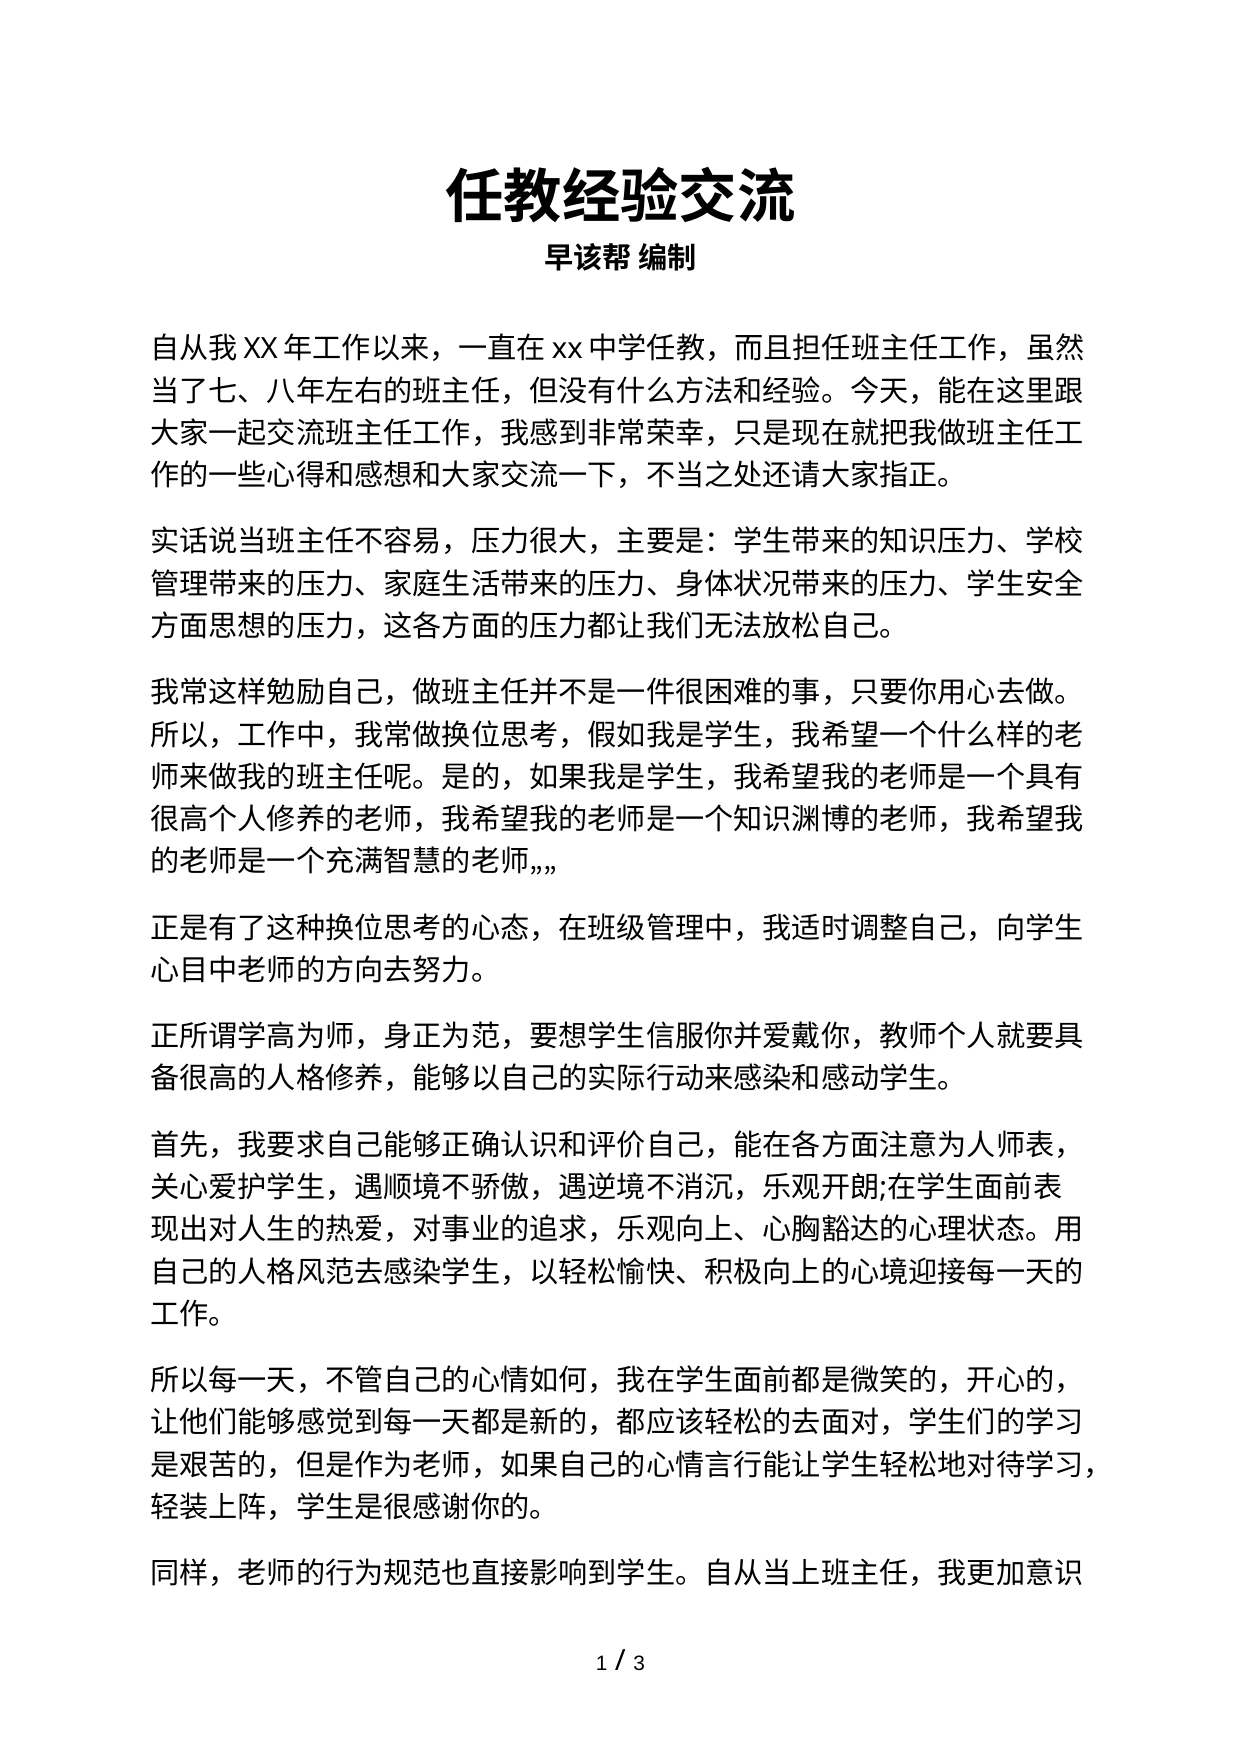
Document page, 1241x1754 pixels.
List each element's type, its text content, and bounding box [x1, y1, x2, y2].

text 实话说当班主任不容易，压力很大，主要是：学生带来的知识压力、学校管理带来的压力、家庭生活带来的压力、身体状况带来的压力、学生安全方面思想的压力，这各方面的压力都让我们无法放松自己。 [150, 518, 1090, 645]
text 首先，我要求自己能够正确认识和评价自己，能在各方面注意为人师表，关心爱护学生，遇顺境不骄傲，遇逆境不消沉，乐观开朗;在学生面前表现出对人生的热爱，对事业的追求，乐观向上、心胸豁达的心理状态。用自己的人格风范去感染学生，以轻松愉快、积极向上的心境迎接每一天的工作。 [150, 1121, 1090, 1333]
text 所以每一天，不管自己的心情如何，我在学生面前都是微笑的，开心的，让他们能够感觉到每一天都是新的，都应该轻松的去面对，学生们的学习是艰苦的，但是作为老师，如果自己的心情言行能让学生轻松地对待学习，轻装上阵，学生是很感谢你的。 [150, 1357, 1090, 1526]
text 正是有了这种换位思考的心态，在班级管理中，我适时调整自己，向学生心目中老师的方向去努力。 [150, 904, 1090, 989]
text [150, 1550, 1090, 1592]
text 任教经验交流 [150, 150, 1090, 234]
text 正所谓学高为师，身正为范，要想学生信服你并爱戴你，教师个人就要具备很高的人格修养，能够以自己的实际行动来感染和感动学生。 [150, 1013, 1090, 1097]
text 早该帮 编制 [150, 234, 1090, 277]
text 我常这样勉励自己，做班主任并不是一件很困难的事，只要你用心去做。所以，工作中，我常做换位思考，假如我是学生，我希望一个什么样的老师来做我的班主任呢。是的，如果我是学生，我希望我的老师是一个具有很高个人修养的老师，我希望我的老师是一个知识渊博的老师，我希望我的老师是一个充满智慧的老师„„ [150, 669, 1090, 880]
text 自从我XX年工作以来，一直在xx中学任教，而且担任班主任工作，虽然当了七、八年左右的班主任，但没有什么方法和经验。今天，能在这里跟大家一起交流班主任工作，我感到非常荣幸，只是现在就把我做班主任工作的一些心得和感想和大家交流一下，不当之处还请大家指正。 [150, 325, 1090, 494]
